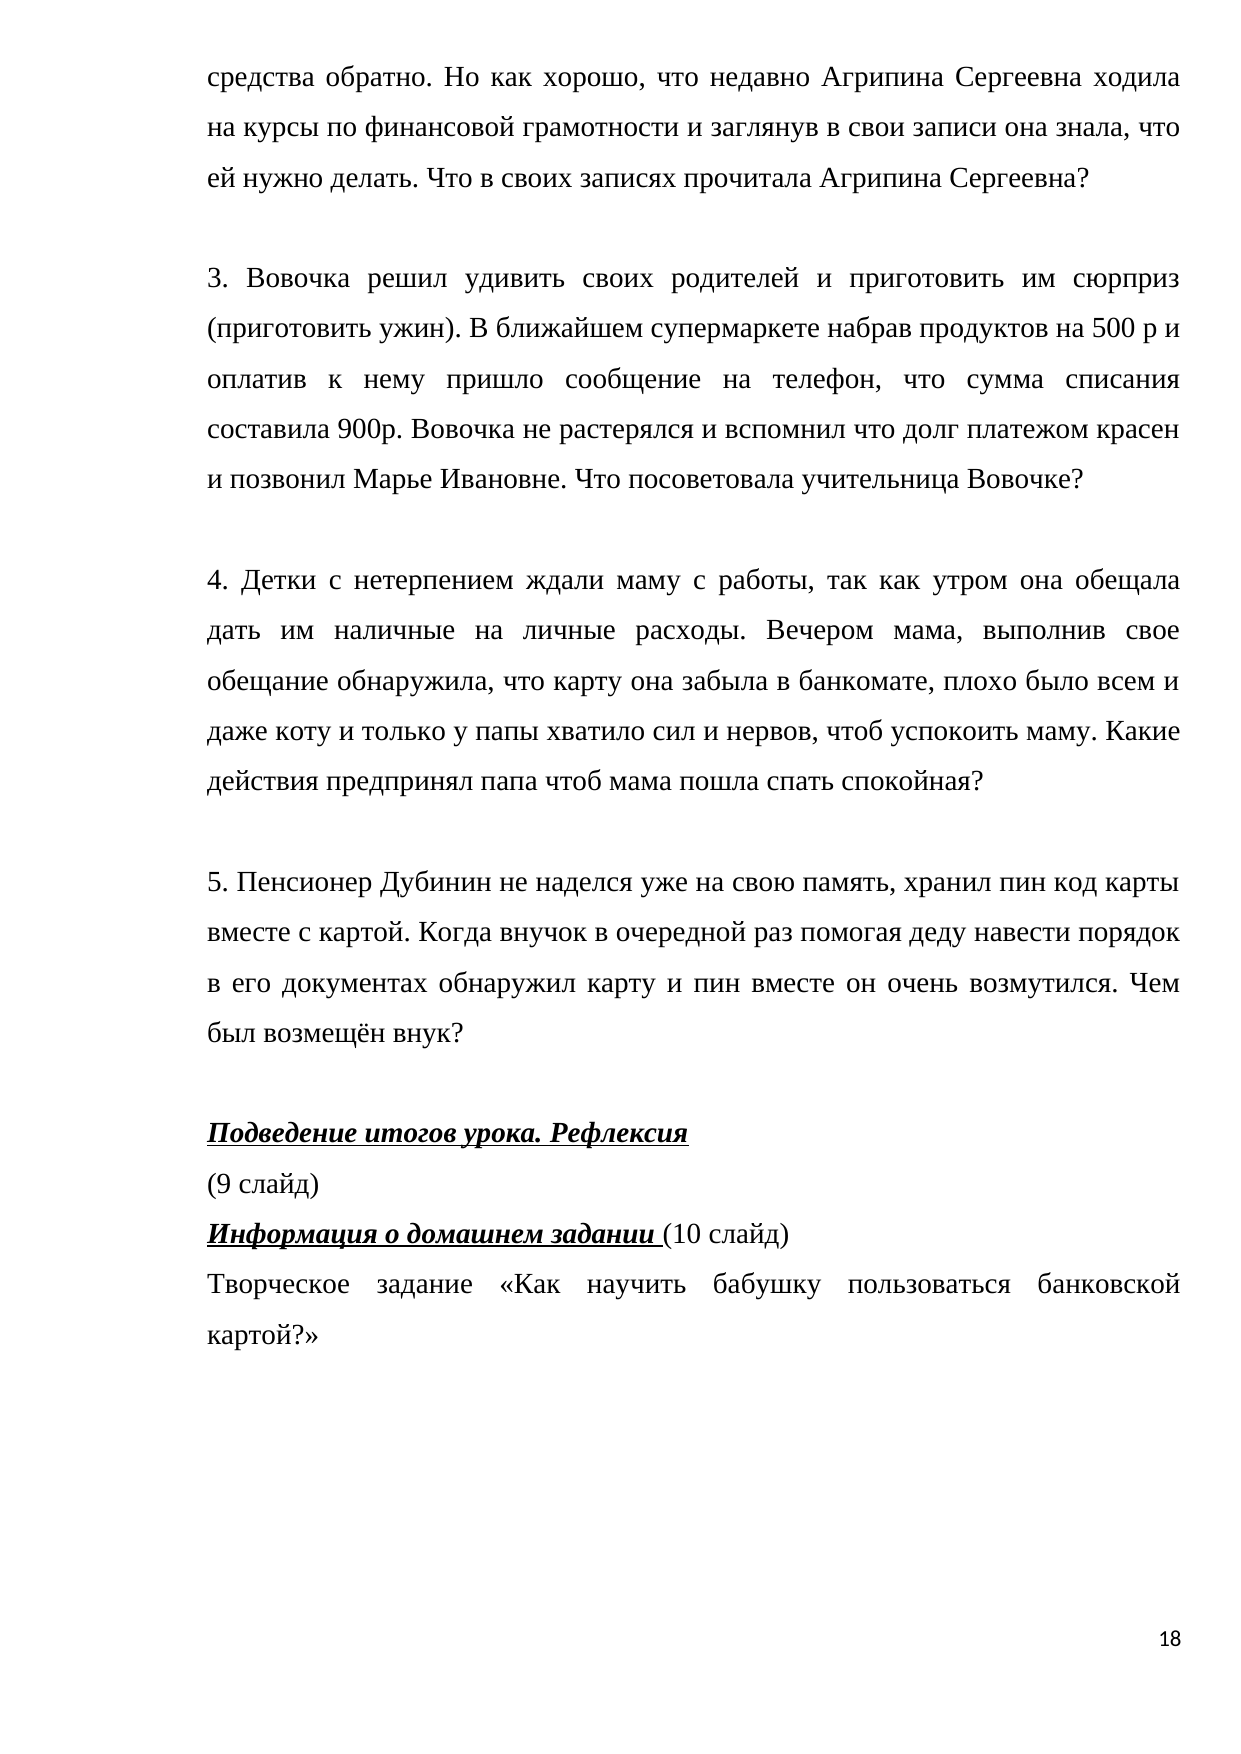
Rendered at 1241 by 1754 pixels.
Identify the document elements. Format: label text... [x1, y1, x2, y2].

text Творческое задание «Как научить бабушку пользоваться банковской картой?» [207, 1267, 1181, 1350]
text 4. Детки с нетерпением ждали маму с работы, так как утром она обещала дать им наличные на личные расходы. Вечером мама, выполнив свое обещание обнаружила, что карту она забыла в банкомате, плохо было всем и даже коту и только у папы хватило сил и нервов, чтоб успокоить маму. Какие действия предпринял папа чтоб мама пошла спать спокойная? [207, 562, 1181, 797]
text Подведение итогов урока. Рефлексия [207, 1116, 1181, 1149]
text Информация о домашнем задании (10 слайд) [207, 1216, 1181, 1250]
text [207, 59, 1181, 193]
text 5. Пенсионер Дубинин не наделся уже на свою память, хранил пин код карты вместе с картой. Когда внучок в очередной раз помогая деду навести порядок в его документах обнаружил карту и пин вместе он очень возмутился. Чем был возмещён внук? [207, 864, 1181, 1048]
text (9 слайд) [207, 1166, 1181, 1199]
text 3. Вовочка решил удивить своих родителей и приготовить им сюрприз (приготовить ужин). В ближайшем супермаркете набрав продуктов на 500 р и оплатив к нему пришло сообщение на телефон, что сумма списания составила 900р. Вовочка не растерялся и вспомнил что долг платежом красен и позвонил Марье Ивановне. Что посоветовала учительница Вовочке? [207, 260, 1181, 495]
